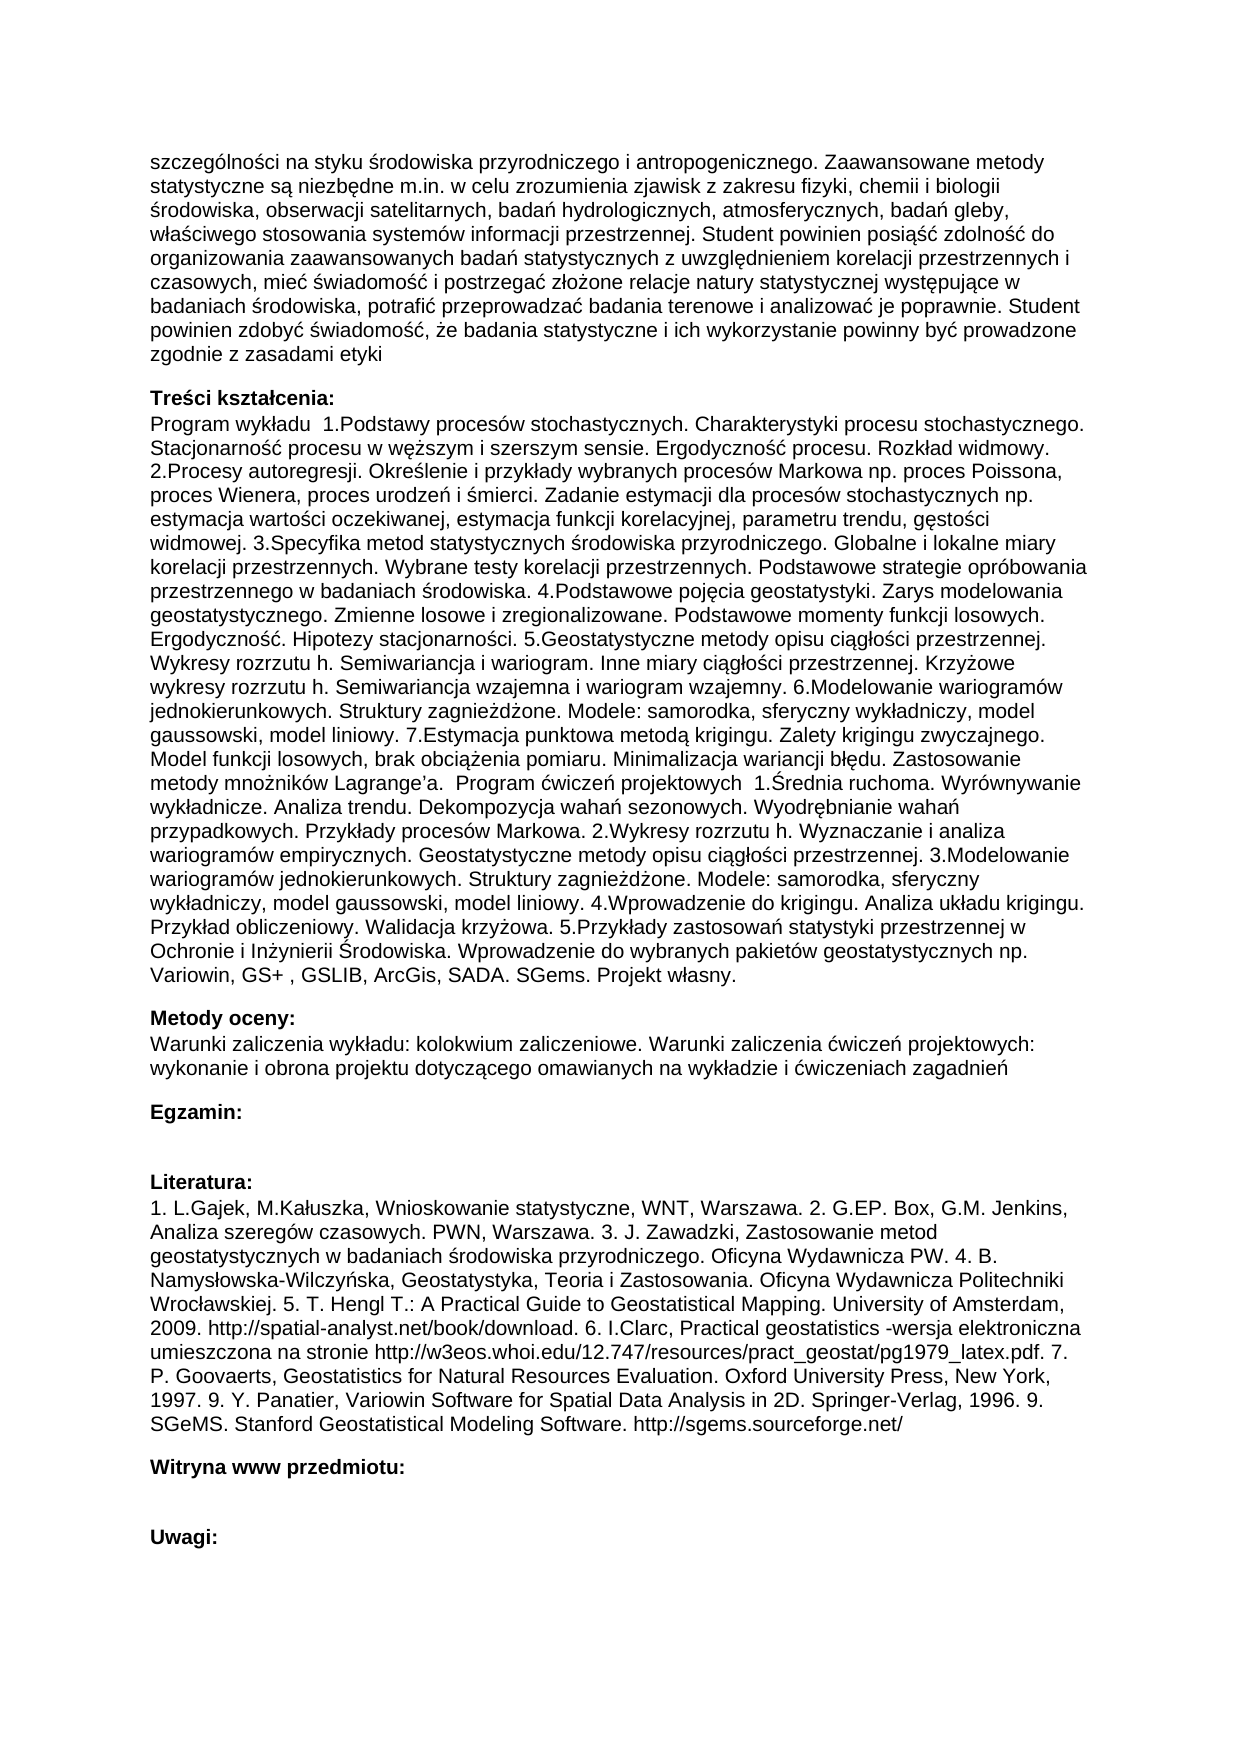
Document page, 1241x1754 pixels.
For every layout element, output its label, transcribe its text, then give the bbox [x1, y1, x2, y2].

text Metody oceny: [150, 1006, 1090, 1030]
text Uwagi: [150, 1525, 1090, 1549]
text Literatura: [150, 1170, 1090, 1194]
text Program wykładu 1.Podstawy procesów stochastycznych. Charakterystyki procesu stochastycznego. Stacjonarność procesu w węższym i szerszym sensie. Ergodyczność procesu. Rozkład widmowy. 2.Procesy autoregresji. Określenie i przykłady wybranych procesów Markowa np. proces Poissona, proces Wienera, proces urodzeń i śmierci. Zadanie estymacji dla procesów stochastycznych np. estymacja wartości oczekiwanej, estymacja funkcji korelacyjnej, parametru trendu, gęstości widmowej. 3.Specyfika metod statystycznych środowiska przyrodniczego. Globalne i lokalne miary korelacji przestrzennych. Wybrane testy korelacji przestrzennych. Podstawowe strategie opróbowania przestrzennego w badaniach środowiska. 4.Podstawowe pojęcia geostatystyki. Zarys modelowania geostatystycznego. Zmienne losowe i zregionalizowane. Podstawowe momenty funkcji losowych. Ergodyczność. Hipotezy stacjonarności. 5.Geostatystyczne metody opisu ciągłości przestrzennej. Wykresy rozrzutu h. Semiwariancja i wariogram. Inne miary ciągłości przestrzennej. Krzyżowe wykresy rozrzutu h. Semiwariancja wzajemna i wariogram wzajemny. 6.Modelowanie wariogramów jednokierunkowych. Struktury zagnieżdżone. Modele: samorodka, sferyczny wykładniczy, model gaussowski, model liniowy. 7.Estymacja punktowa metodą krigingu. Zalety krigingu zwyczajnego. Model funkcji losowych, brak obciążenia pomiaru. Minimalizacja wariancji błędu. Zastosowanie metody mnożników Lagrange’a. Program ćwiczeń projektowych 1.Średnia ruchoma. Wyrównywanie wykładnicze. Analiza trendu. Dekompozycja wahań sezonowych. Wyodrębnianie wahań przypadkowych. Przykłady procesów Markowa. 2.Wykresy rozrzutu h. Wyznaczanie i analiza wariogramów empirycznych. Geostatystyczne metody opisu ciągłości przestrzennej. 3.Modelowanie wariogramów jednokierunkowych. Struktury zagnieżdżone. Modele: samorodka, sferyczny wykładniczy, model gaussowski, model liniowy. 4.Wprowadzenie do krigingu. Analiza układu krigingu. Przykład obliczeniowy. Walidacja krzyżowa. 5.Przykłady zastosowań statystyki przestrzennej w Ochronie i Inżynierii Środowiska. Wprowadzenie do wybranych pakietów geostatystycznych np. Variowin, GS+ , GSLIB, ArcGis, SADA. SGems. Projekt własny. [150, 411, 1090, 986]
text Treści kształcenia: [150, 385, 1090, 409]
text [150, 150, 1090, 366]
text Egzamin: [150, 1100, 1090, 1124]
text 1. L.Gajek, M.Kałuszka, Wnioskowanie statystyczne, WNT, Warszawa. 2. G.EP. Box, G.M. Jenkins, Analiza szeregów czasowych. PWN, Warszawa. 3. J. Zawadzki, Zastosowanie metod geostatystycznych w badaniach środowiska przyrodniczego. Oficyna Wydawnicza PW. 4. B. Namysłowska-Wilczyńska, Geostatystyka, Teoria i Zastosowania. Oficyna Wydawnicza Politechniki Wrocławskiej. 5. T. Hengl T.: A Practical Guide to Geostatistical Mapping. University of Amsterdam, 2009. http://spatial-analyst.net/book/download. 6. I.Clarc, Practical geostatistics -wersja elektroniczna umieszczona na stronie http://w3eos.whoi.edu/12.747/resources/pract_geostat/pg1979_latex.pdf. 7. P. Goovaerts, Geostatistics for Natural Resources Evaluation. Oxford University Press, New York, 1997. 9. Y. Panatier, Variowin Software for Spatial Data Analysis in 2D. Springer-Verlag, 1996. 9. SGeMS. Stanford Geostatistical Modeling Software. http://sgems.sourceforge.net/ [150, 1196, 1090, 1435]
text Warunki zaliczenia wykładu: kolokwium zaliczeniowe. Warunki zaliczenia ćwiczeń projektowych: wykonanie i obrona projektu dotyczącego omawianych na wykładzie i ćwiczeniach zagadnień [150, 1032, 1090, 1080]
text Witryna www przedmiotu: [150, 1455, 1090, 1479]
